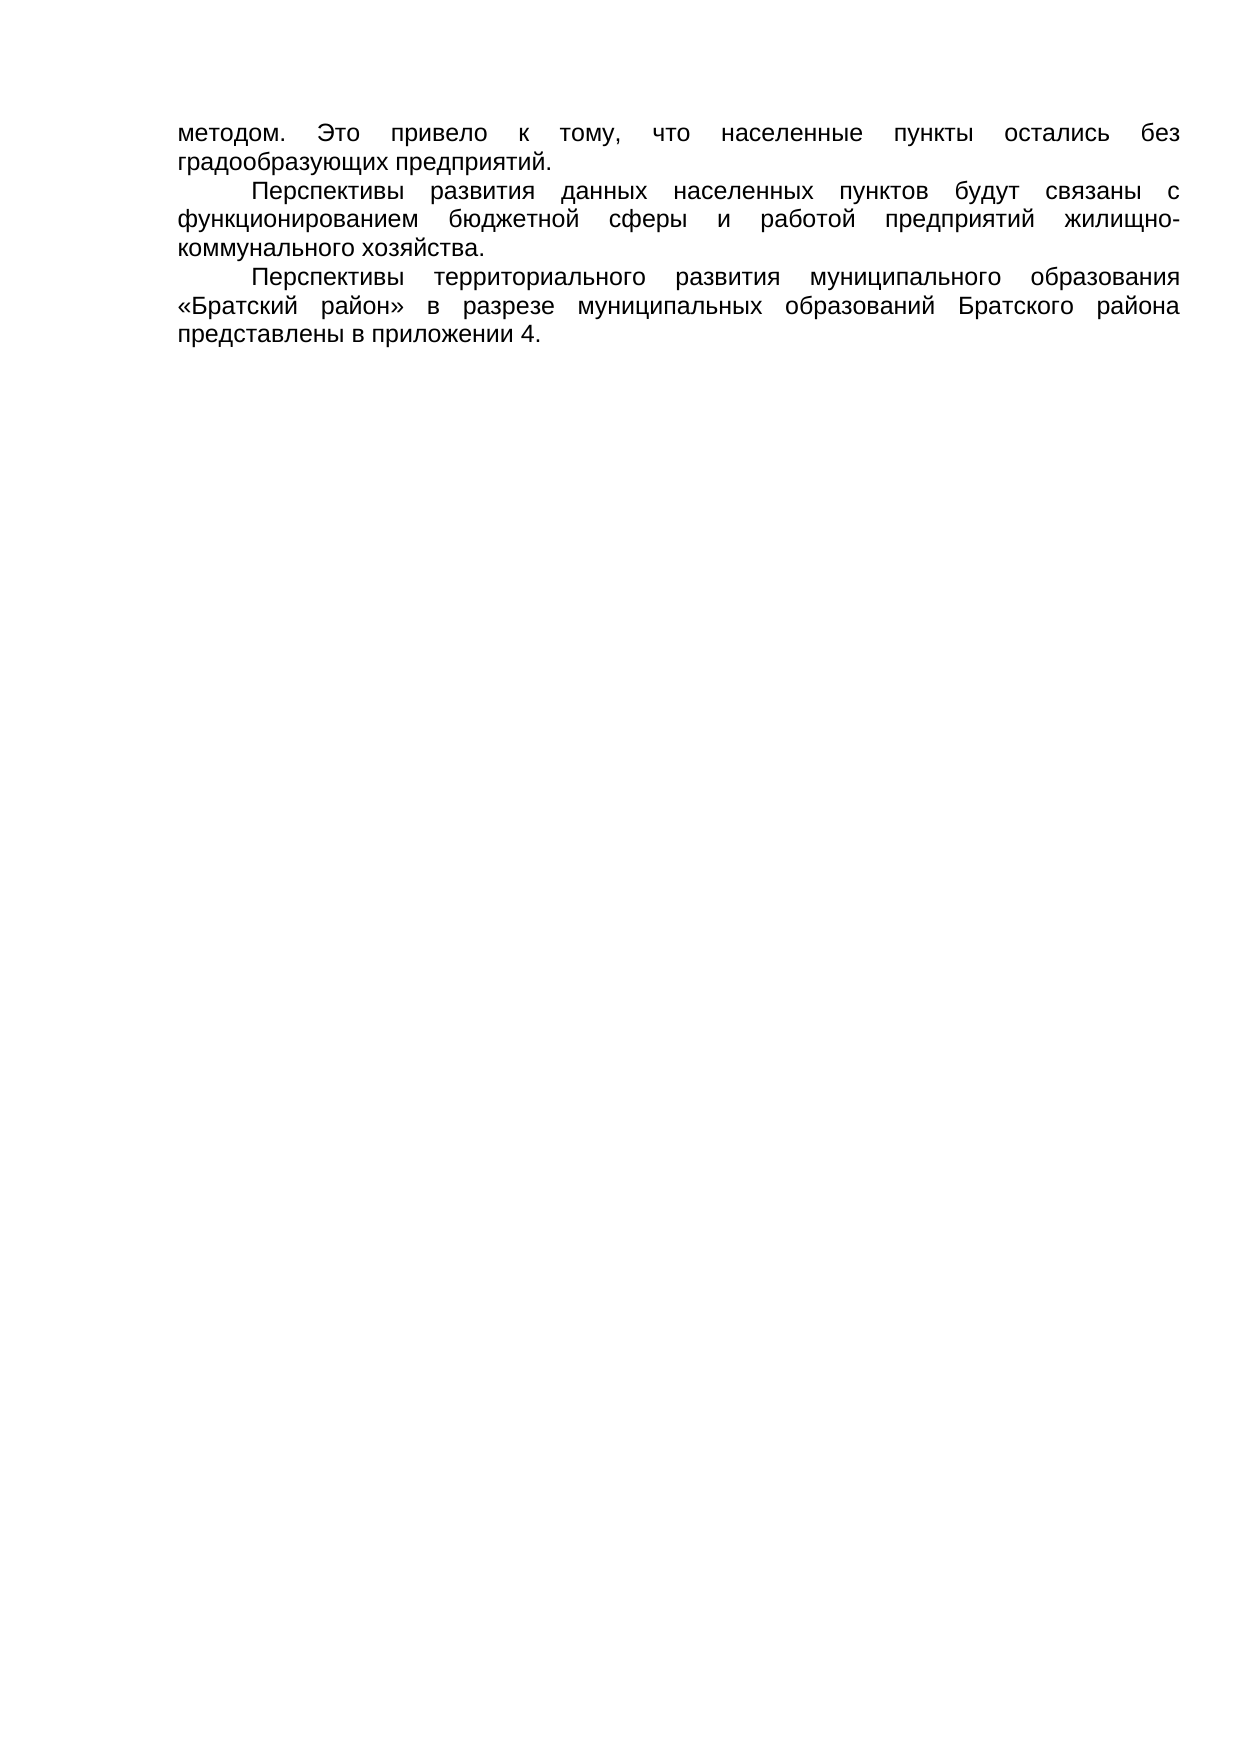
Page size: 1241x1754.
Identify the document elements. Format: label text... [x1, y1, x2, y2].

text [177, 118, 1181, 176]
text Перспективы развития данных населенных пунктов будут связаны с функционированием бюджетной сферы и работой предприятий жилищно-коммунального хозяйства. [177, 176, 1181, 262]
text Перспективы территориального развития муниципального образования «Братский район» в разрезе муниципальных образований Братского района представлены в приложении 4. [177, 262, 1181, 348]
